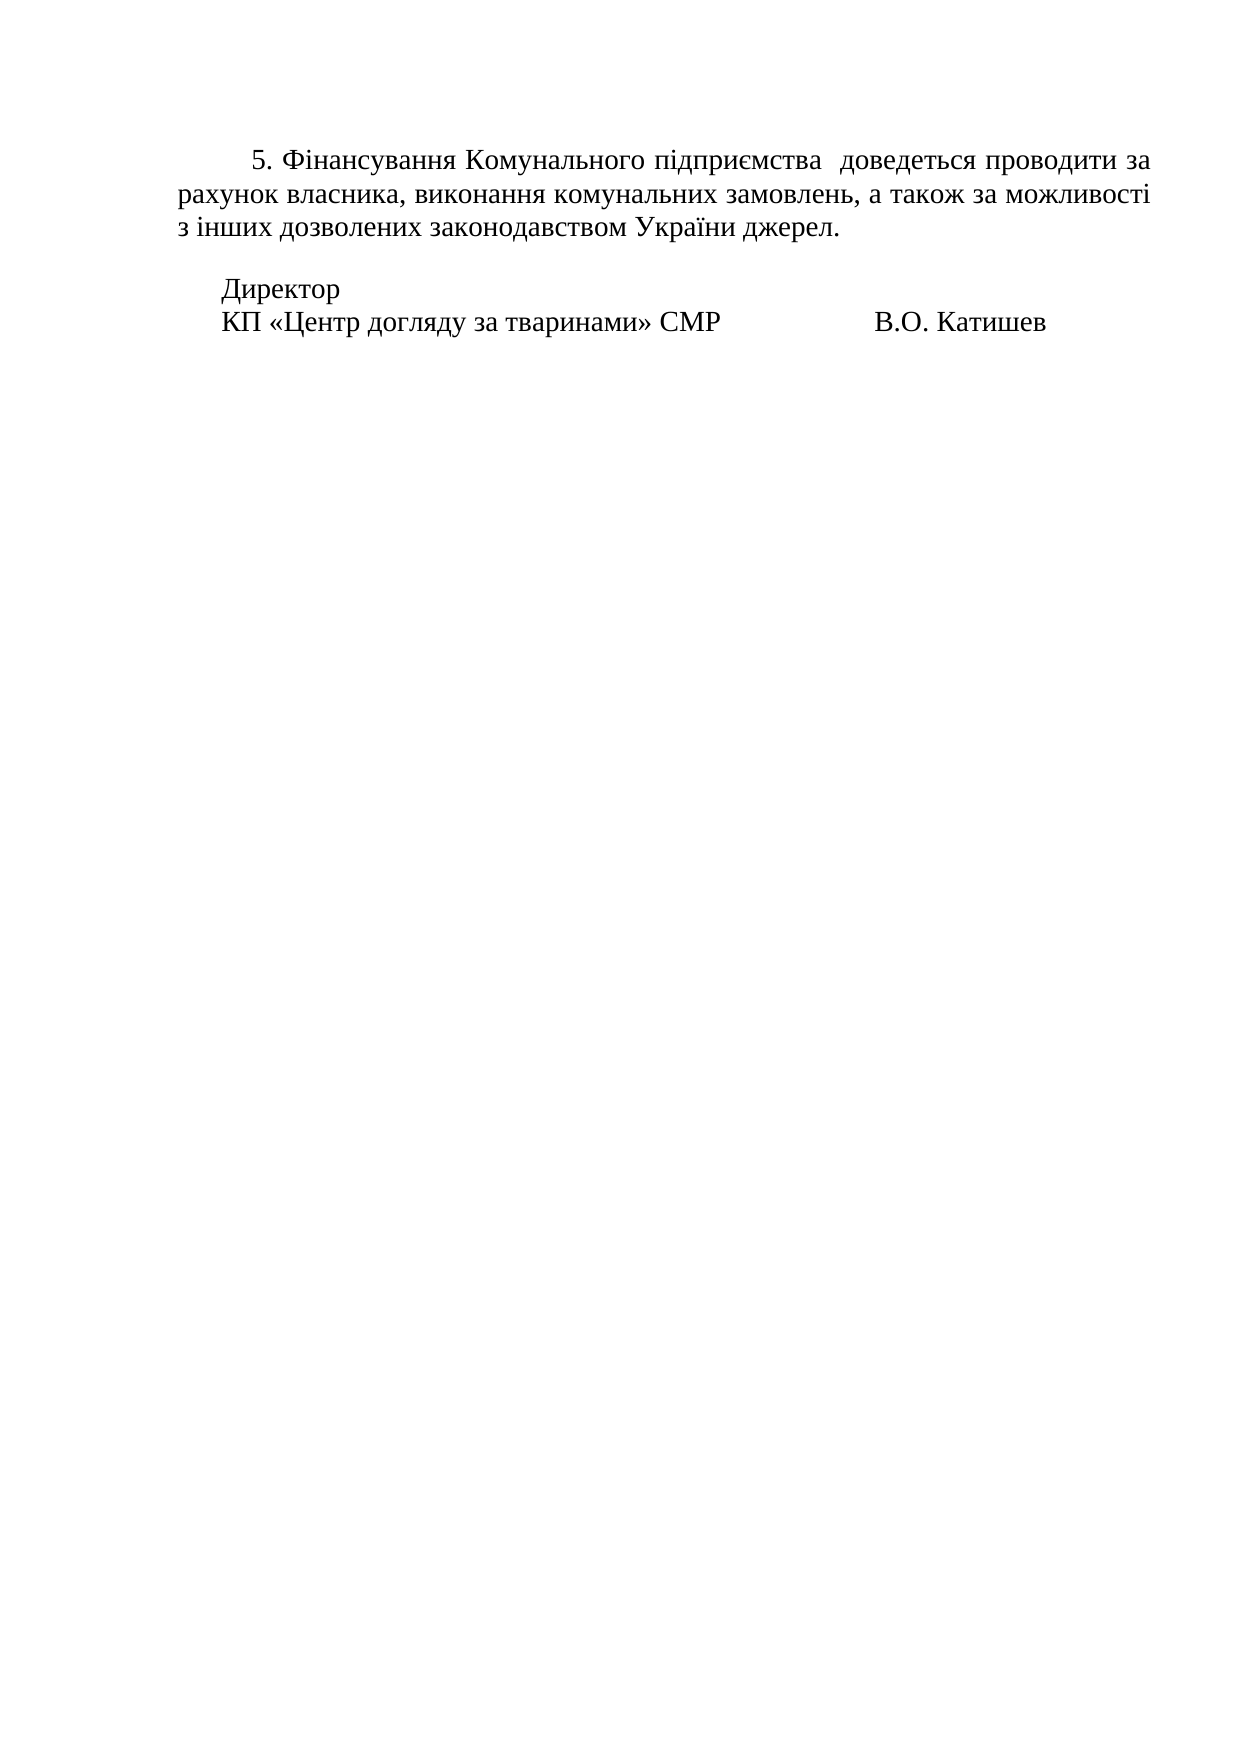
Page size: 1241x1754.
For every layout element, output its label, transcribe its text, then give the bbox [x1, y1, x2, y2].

text КП «Центр догляду за тваринами» СМР В.О. Катишев [177, 304, 1152, 338]
text Директор [177, 271, 1152, 304]
text 5. Фінансування Комунального підприємства доведеться проводити за рахунок власника, виконання комунальних замовлень, а також за можливості з інших дозволених законодавством України джерел. [177, 142, 1152, 243]
